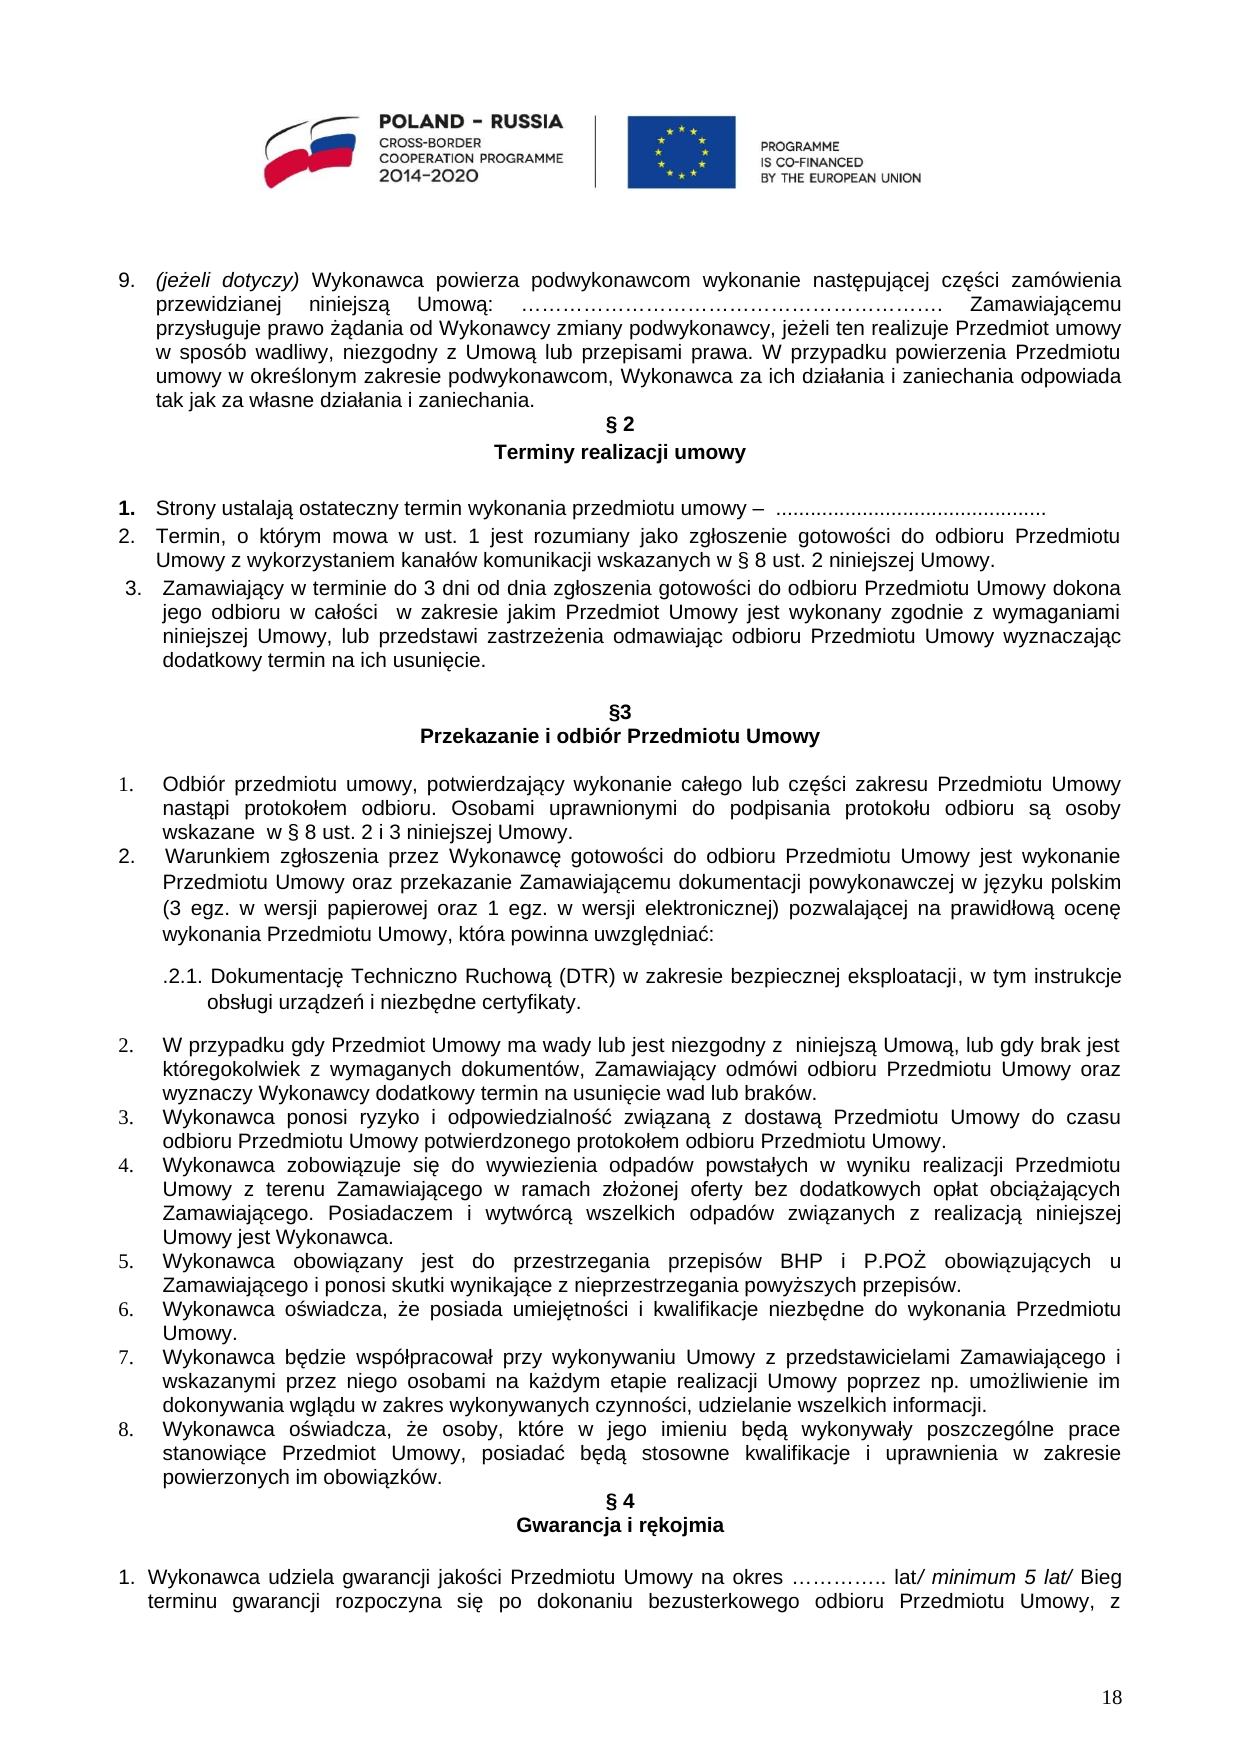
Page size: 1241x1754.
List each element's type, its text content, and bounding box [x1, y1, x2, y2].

list Wykonawca zobowiązuje się do wywiezienia odpadów powstałych w wyniku realizacji Przedmiotu Umowy z terenu Zamawiającego w ramach złożonej oferty bez dodatkowych opłat obciążających Zamawiającego. Posiadaczem i wytwórcą wszelkich odpadów związanych z realizacją niniejszej Umowy jest Wykonawca. [118, 1153, 1122, 1249]
list Wykonawca oświadcza, że osoby, które w jego imieniu będą wykonywały poszczególne prace stanowiące Przedmiot Umowy, posiadać będą stosowne kwalifikacje i uprawnienia w zakresie powierzonych im obowiązków. [118, 1417, 1122, 1489]
list Wykonawca ponosi ryzyko i odpowiedzialność związaną z dostawą Przedmiotu Umowy do czasu odbioru Przedmiotu Umowy potwierdzonego protokołem odbioru Przedmiotu Umowy. [118, 1104, 1122, 1153]
list Termin, o którym mowa w ust. 1 jest rozumiany jako zgłoszenie gotowości do odbioru Przedmiotu Umowy z wykorzystaniem kanałów komunikacji wskazanych w § 8 ust. 2 niniejszej Umowy. [118, 524, 1122, 572]
list Odbiór przedmiotu umowy, potwierdzający wykonanie całego lub części zakresu Przedmiotu Umowy nastąpi protokołem odbioru. Osobami uprawnionymi do podpisania protokołu odbioru są osoby wskazane w § 8 ust. 2 i 3 niniejszej Umowy. [118, 772, 1122, 844]
list Wykonawca będzie współpracował przy wykonywaniu Umowy z przedstawicielami Zamawiającego i wskazanymi przez niego osobami na każdym etapie realizacji Umowy poprzez np. umożliwienie im dokonywania wglądu w zakres wykonywanych czynności, udzielanie wszelkich informacji. [118, 1345, 1122, 1417]
text § 2 [118, 412, 1122, 436]
list W przypadku gdy Przedmiot Umowy ma wady lub jest niezgodny z niniejszą Umową, lub gdy brak jest któregokolwiek z wymaganych dokumentów, Zamawiający odmówi odbioru Przedmiotu Umowy oraz wyznaczy Wykonawcy dodatkowy termin na usunięcie wad lub braków. [118, 1032, 1122, 1104]
list Strony ustalają ostateczny termin wykonania przedmiotu umowy – ............................................... [118, 496, 1122, 520]
text § 4 [118, 1489, 1122, 1513]
text §3 [118, 700, 1122, 724]
text Terminy realizacji umowy [118, 440, 1122, 464]
picture [234, 59, 947, 239]
text Przekazanie i odbiór Przedmiotu Umowy [118, 724, 1122, 748]
list Wykonawca oświadcza, że posiada umiejętności i kwalifikacje niezbędne do wykonania Przedmiotu Umowy. [118, 1297, 1122, 1345]
text 2. Warunkiem zgłoszenia przez Wykonawcę gotowości do odbioru Przedmiotu Umowy jest wykonanie Przedmiotu Umowy oraz przekazanie Zamawiającemu dokumentacji powykonawczej w języku polskim (3 egz. w wersji papierowej oraz 1 egz. w wersji elektronicznej) pozwalającej na prawidłową ocenę wykonania Przedmiotu Umowy, która powinna uwzględniać: [118, 844, 1122, 946]
text .2.1. Dokumentację Techniczno Ruchową (DTR) w zakresie bezpiecznej eksploatacji, w tym instrukcje obsługi urządzeń i niezbędne certyfikaty. [162, 964, 1122, 1014]
list Zamawiający w terminie do 3 dni od dnia zgłoszenia gotowości do odbioru Przedmiotu Umowy dokona jego odbioru w całości w zakresie jakim Przedmiot Umowy jest wykonany zgodnie z wymaganiami niniejszej Umowy, lub przedstawi zastrzeżenia odmawiając odbioru Przedmiotu Umowy wyznaczając dodatkowy termin na ich usunięcie. [125, 576, 1122, 672]
list Wykonawca obowiązany jest do przestrzegania przepisów BHP i P.POŻ obowiązujących u Zamawiającego i ponosi skutki wynikające z nieprzestrzegania powyższych przepisów. [118, 1249, 1122, 1297]
list (jeżeli dotyczy) Wykonawca powierza podwykonawcom wykonanie następującej części zamówienia przewidzianej niniejszą Umową: ……………………………………………………. Zamawiającemu przysługuje prawo żądania od Wykonawcy zmiany podwykonawcy, jeżeli ten realizuje Przedmiot umowy w sposób wadliwy, niezgodny z Umową lub przepisami prawa. W przypadku powierzenia Przedmiotu umowy w określonym zakresie podwykonawcom, Wykonawca za ich działania i zaniechania odpowiada tak jak za własne działania i zaniechania. [118, 268, 1122, 412]
text Gwarancja i rękojmia [118, 1513, 1122, 1537]
